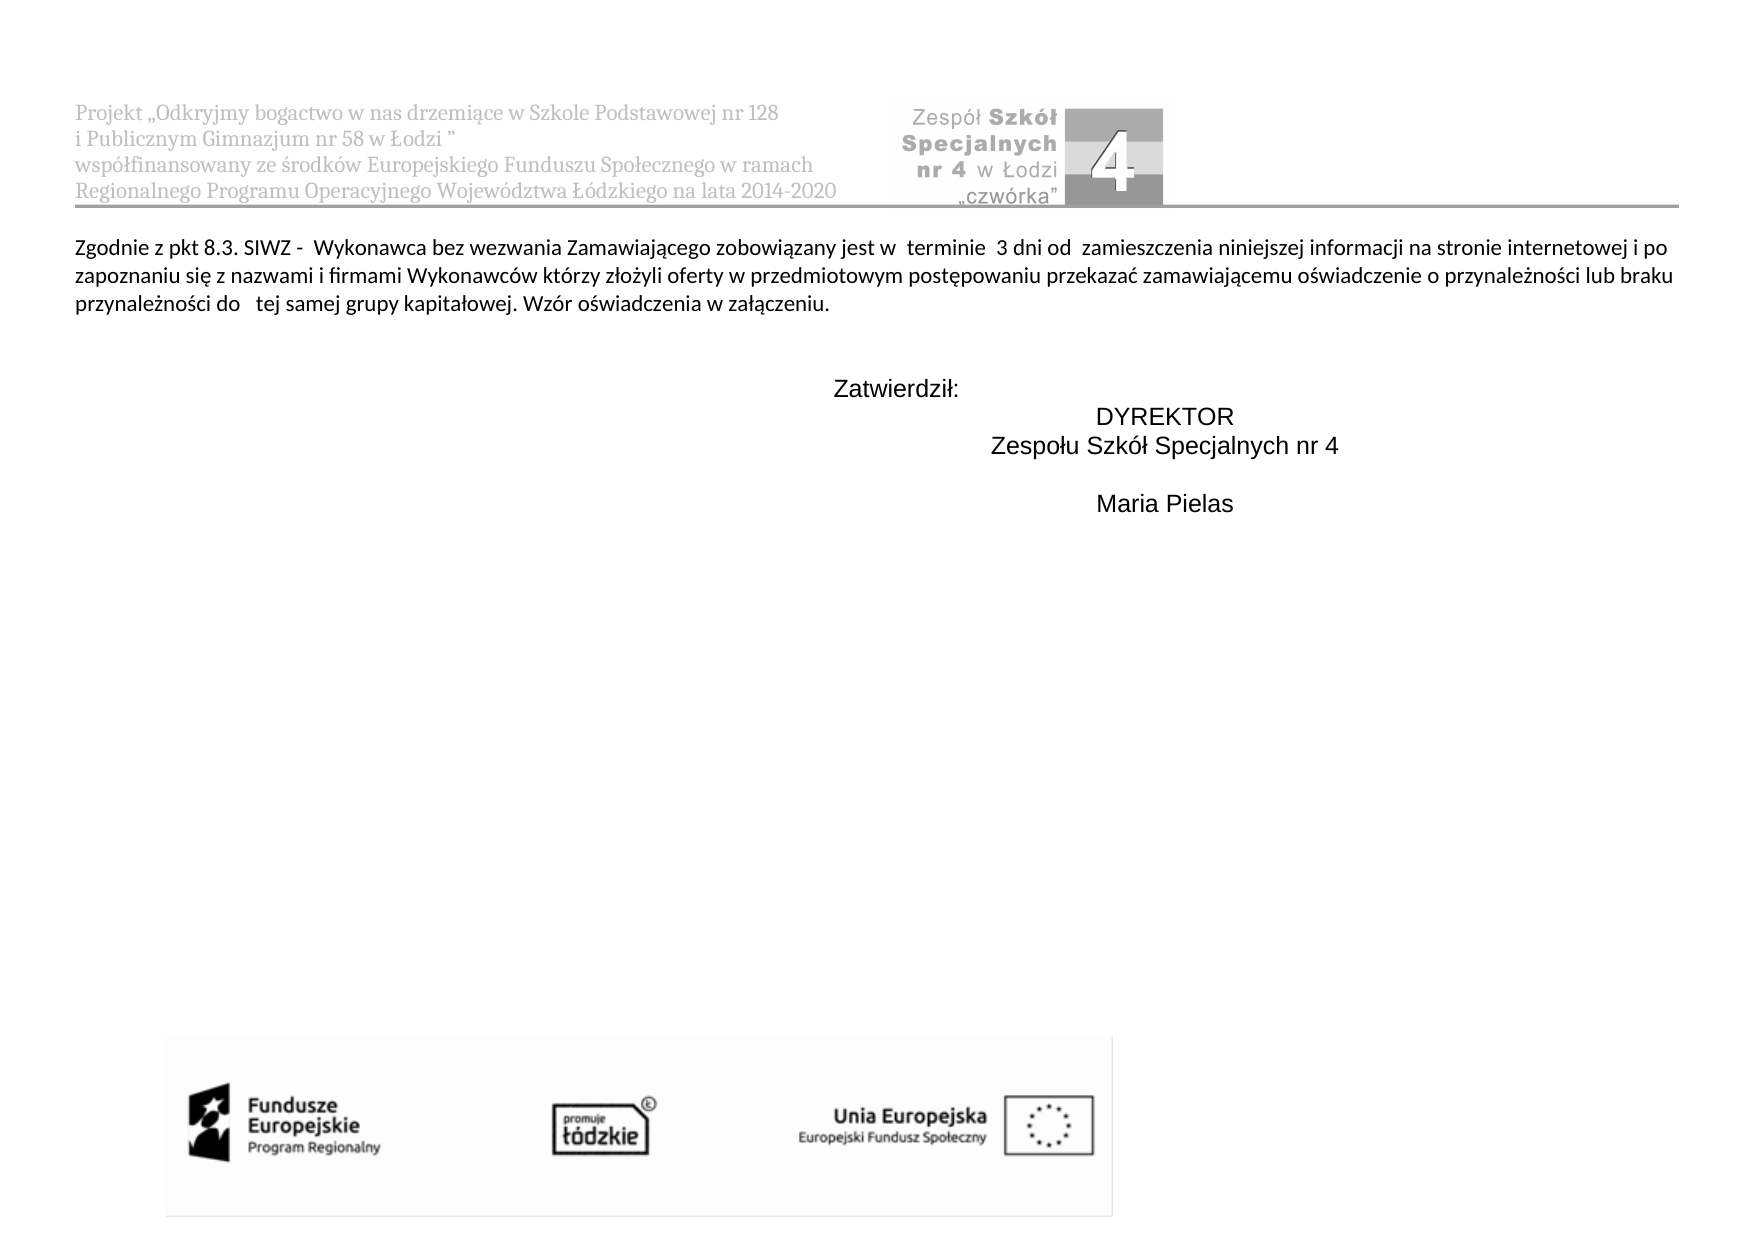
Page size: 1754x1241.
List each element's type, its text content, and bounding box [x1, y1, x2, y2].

text Zgodnie z pkt 8.3. SIWZ - Wykonawca bez wezwania Zamawiającego zobowiązany jest w terminie 3 dni od zamieszczenia niniejszej informacji na stronie internetowej i po zapoznaniu się z nazwami i firmami Wykonawców którzy złożyli oferty w przedmiotowym postępowaniu przekazać zamawiającemu oświadczenie o przynależności lub braku przynależności do tej samej grupy kapitałowej. Wzór oświadczenia w załączeniu. [75, 233, 1679, 317]
text Maria Pielas [651, 488, 1679, 517]
text DYREKTOR [651, 402, 1679, 431]
text Zatwierdził: [812, 373, 1679, 402]
picture [166, 1036, 1114, 1218]
text Zespołu Szkół Specjalnych nr 4 [651, 431, 1679, 460]
